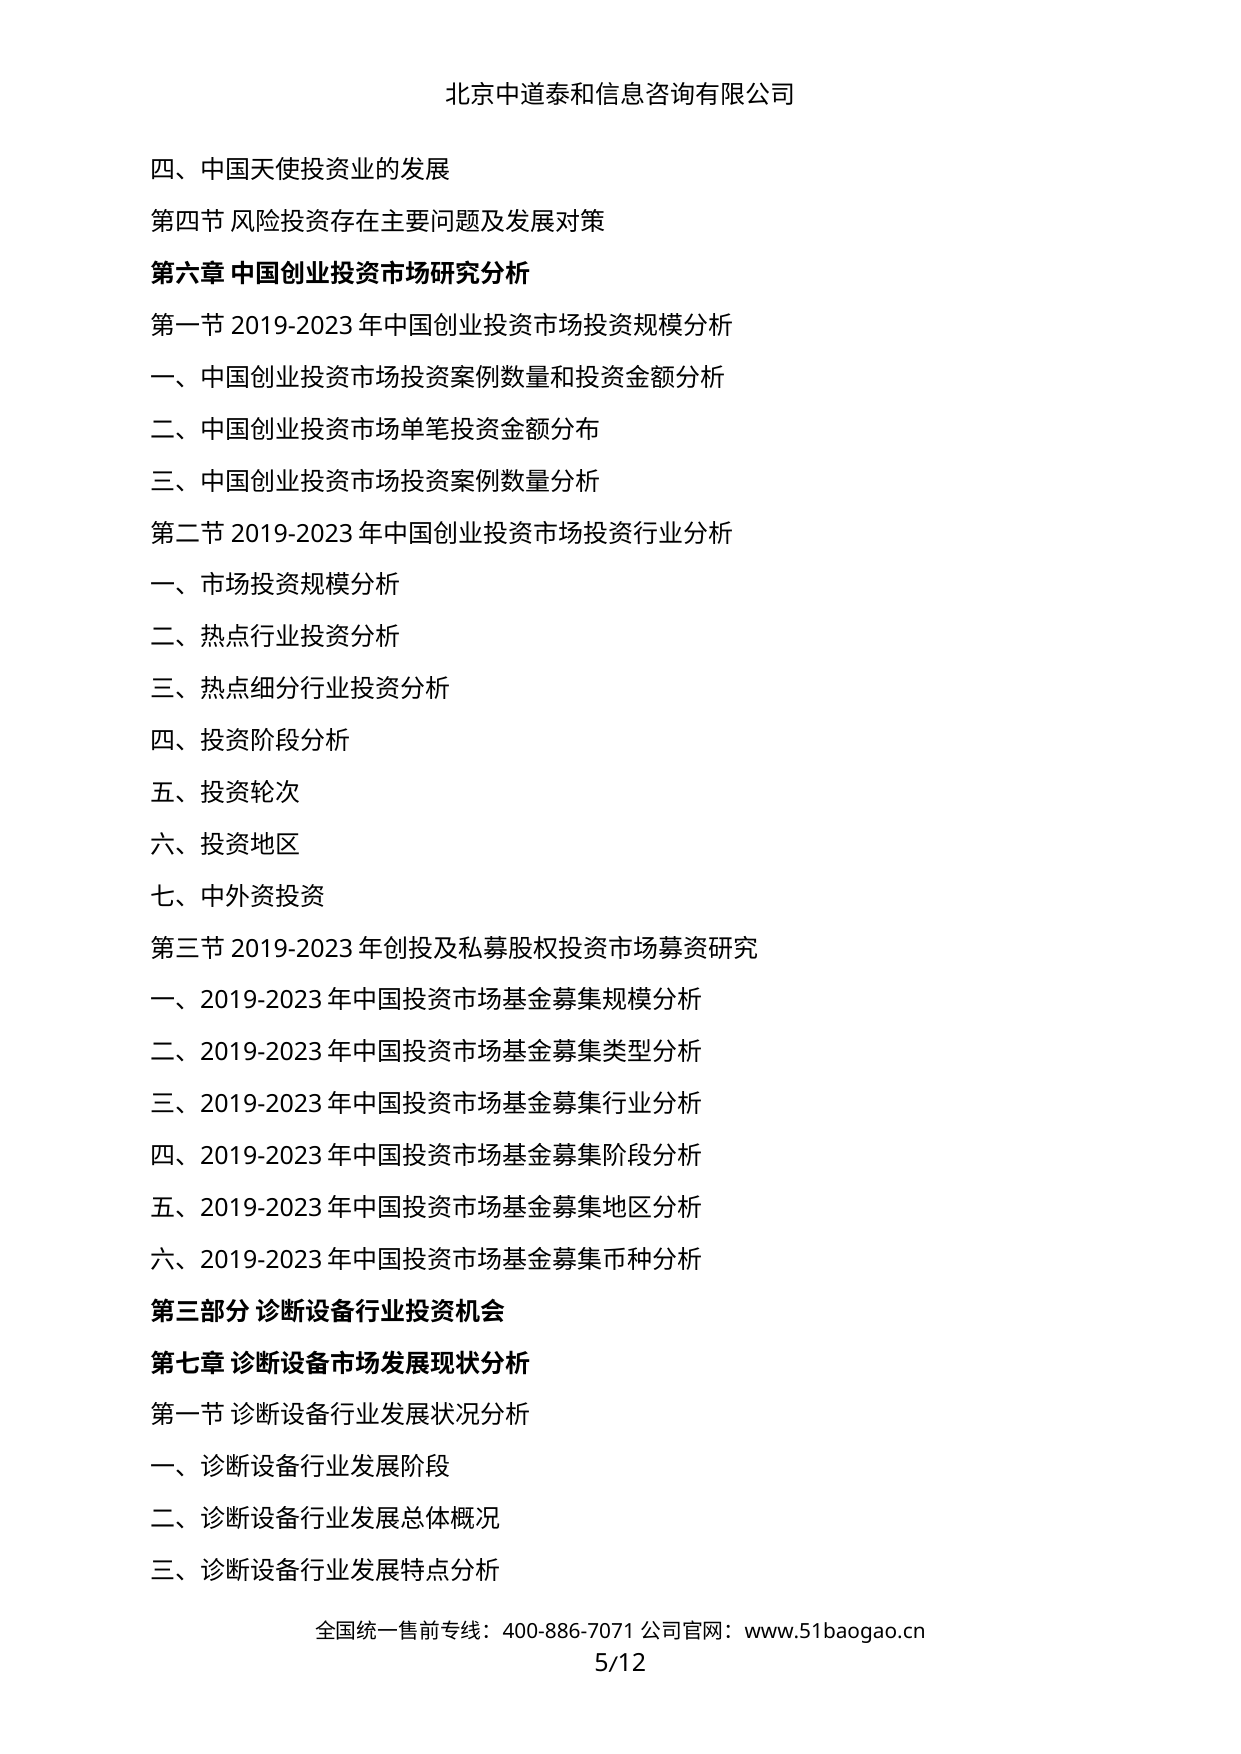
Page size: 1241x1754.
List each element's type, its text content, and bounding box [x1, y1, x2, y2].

text 六、2019-2023年中国投资市场基金募集币种分析 [150, 1239, 1090, 1276]
text 第三节 2019-2023年创投及私募股权投资市场募资研究 [150, 928, 1090, 964]
text 六、投资地区 [150, 824, 1090, 861]
text 三、热点细分行业投资分析 [150, 669, 1090, 705]
text 一、中国创业投资市场投资案例数量和投资金额分析 [150, 357, 1090, 394]
text 第二节 2019-2023年中国创业投资市场投资行业分析 [150, 513, 1090, 549]
text 二、诊断设备行业发展总体概况 [150, 1499, 1090, 1535]
text 二、2019-2023年中国投资市场基金募集类型分析 [150, 1032, 1090, 1068]
text 五、2019-2023年中国投资市场基金募集地区分析 [150, 1187, 1090, 1224]
text 四、投资阶段分析 [150, 721, 1090, 757]
text 一、诊断设备行业发展阶段 [150, 1447, 1090, 1483]
text 第六章 中国创业投资市场研究分析 [150, 254, 1090, 290]
text 五、投资轮次 [150, 772, 1090, 809]
text 四、2019-2023年中国投资市场基金募集阶段分析 [150, 1136, 1090, 1172]
text 一、市场投资规模分析 [150, 565, 1090, 601]
text 一、2019-2023年中国投资市场基金募集规模分析 [150, 980, 1090, 1016]
text 第一节 诊断设备行业发展状况分析 [150, 1395, 1090, 1431]
text 第七章 诊断设备市场发展现状分析 [150, 1343, 1090, 1379]
text 三、诊断设备行业发展特点分析 [150, 1551, 1090, 1587]
text 第一节 2019-2023年中国创业投资市场投资规模分析 [150, 306, 1090, 342]
text 第四节 风险投资存在主要问题及发展对策 [150, 202, 1090, 238]
text 七、中外资投资 [150, 876, 1090, 912]
text 二、中国创业投资市场单笔投资金额分布 [150, 409, 1090, 446]
text 第三部分 诊断设备行业投资机会 [150, 1291, 1090, 1327]
text 三、中国创业投资市场投资案例数量分析 [150, 461, 1090, 497]
text 四、中国天使投资业的发展 [150, 150, 1090, 186]
text 二、热点行业投资分析 [150, 617, 1090, 653]
text 三、2019-2023年中国投资市场基金募集行业分析 [150, 1084, 1090, 1120]
